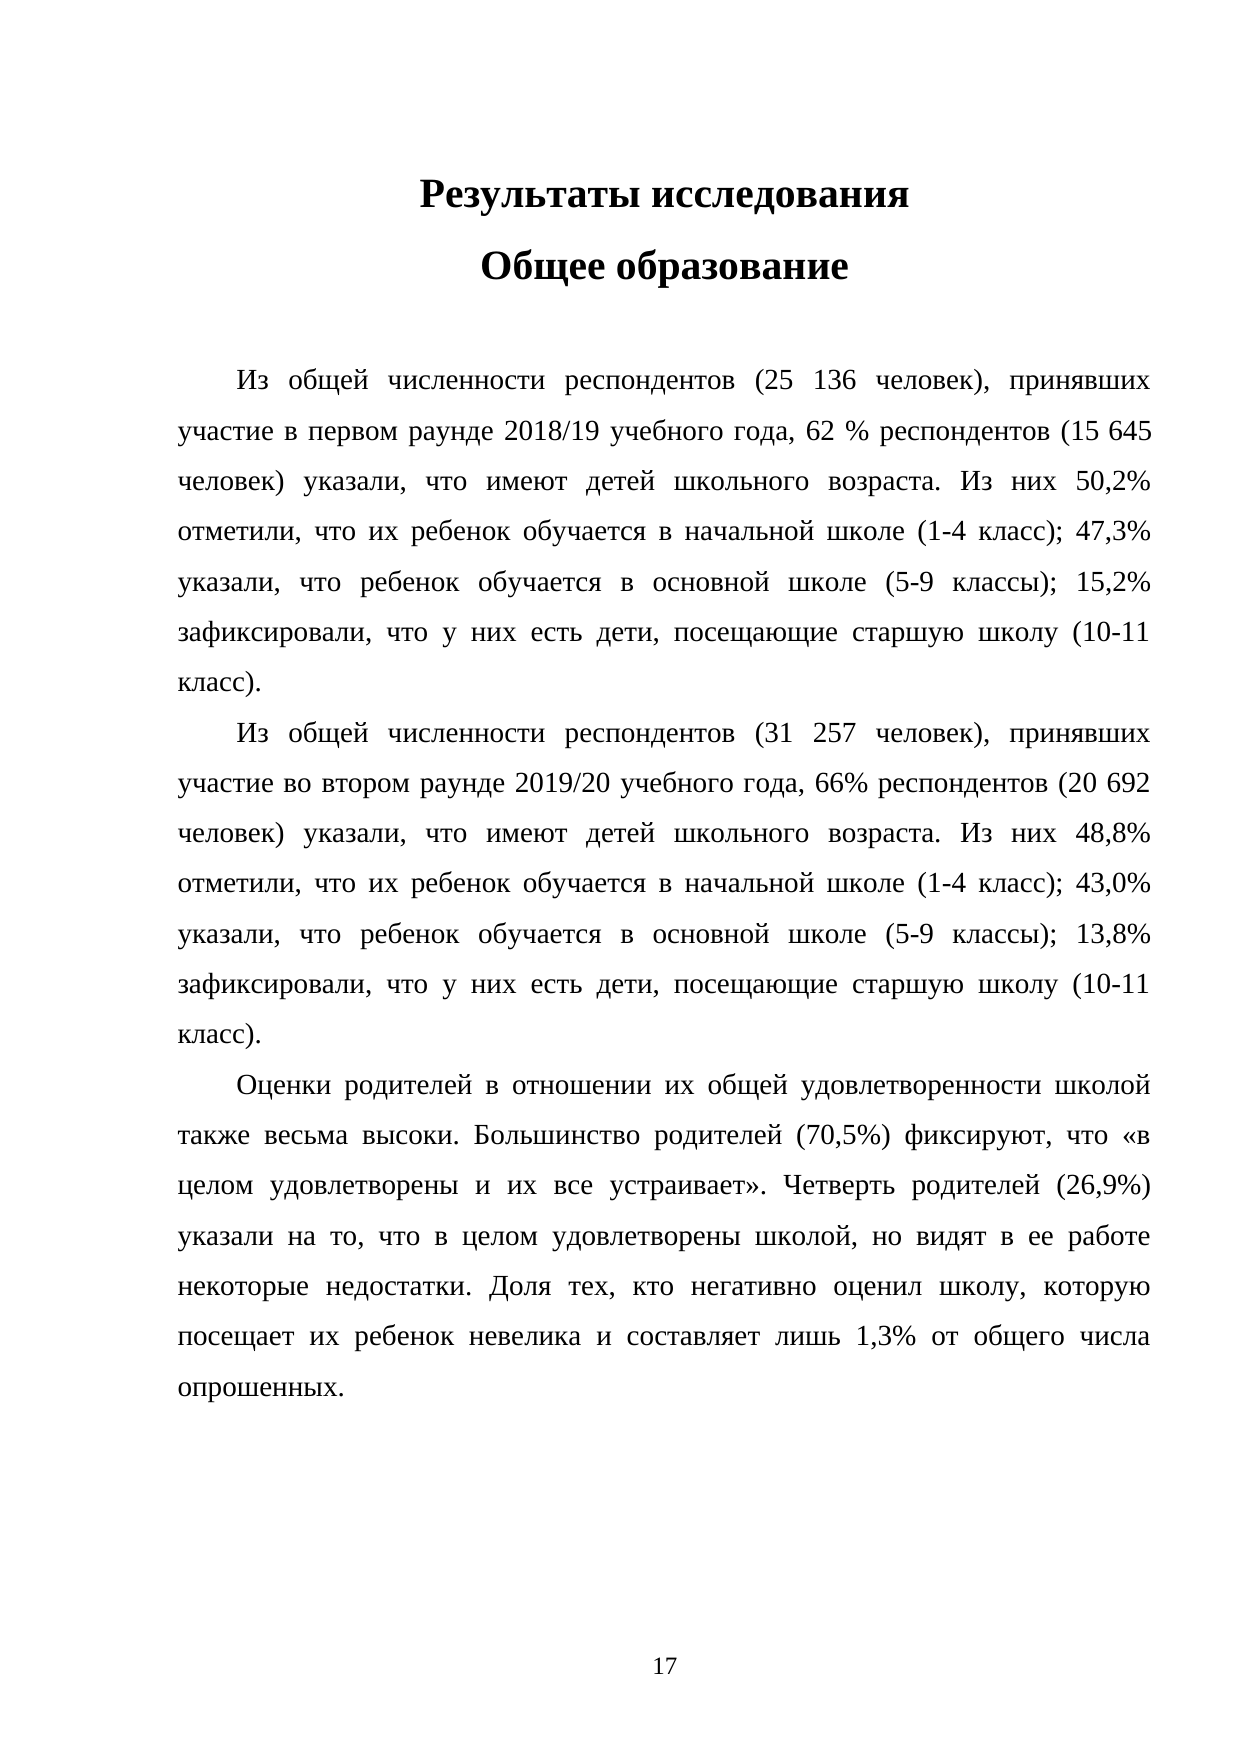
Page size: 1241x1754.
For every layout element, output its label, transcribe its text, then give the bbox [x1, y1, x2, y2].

text Из общей численности респондентов (31 257 человек), принявших участие во втором раунде 2019/20 учебного года, 66% респондентов (20 692 человек) указали, что имеют детей школьного возраста. Из них 48,8% отметили, что их ребенок обучается в начальной школе (1-4 класс); 43,0% указали, что ребенок обучается в основной школе (5-9 классы); 13,8% зафиксировали, что у них есть дети, посещающие старшую школу (10-11 класс). [177, 715, 1152, 1050]
text Из общей численности респондентов (25 136 человек), принявших участие в первом раунде 2018/19 учебного года, 62 % респондентов (15 645 человек) указали, что имеют детей школьного возраста. Из них 50,2% отметили, что их ребенок обучается в начальной школе (1-4 класс); 47,3% указали, что ребенок обучается в основной школе (5-9 классы); 15,2% зафиксировали, что у них есть дети, посещающие старшую школу (10-11 класс). [177, 362, 1152, 698]
text Результаты исследования [177, 168, 1152, 216]
text Общее образование [177, 240, 1152, 288]
text Оценки родителей в отношении их общей удовлетворенности школой также весьма высоки. Большинство родителей (70,5%) фиксируют, что «в целом удовлетворены и их все устраивает». Четверть родителей (26,9%) указали на то, что в целом удовлетворены школой, но видят в ее работе некоторые недостатки. Доля тех, кто негативно оценил школу, которую посещает их ребенок невелика и составляет лишь 1,3% от общего числа опрошенных. [177, 1067, 1152, 1402]
